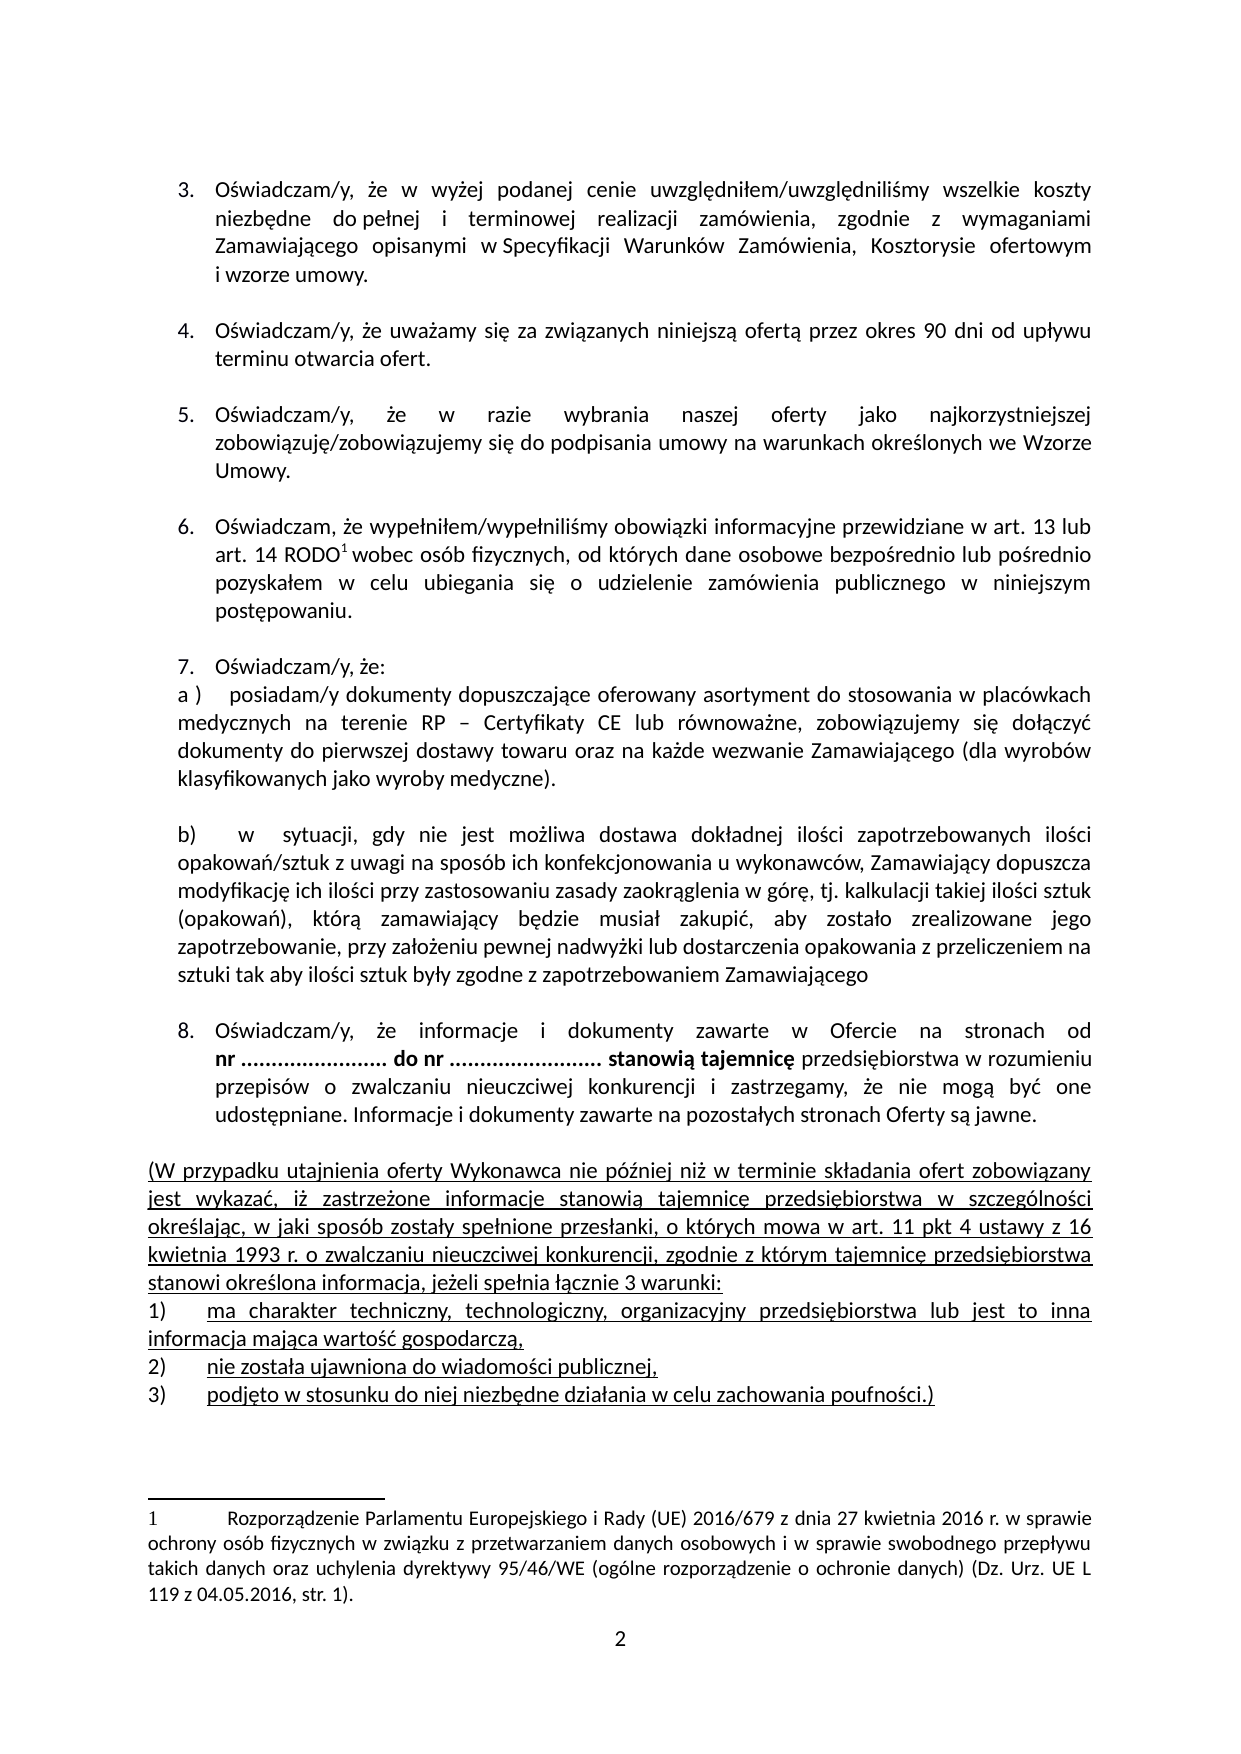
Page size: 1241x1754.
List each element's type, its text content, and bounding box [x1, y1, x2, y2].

list Oświadczam/y, że uważamy się za związanych niniejszą ofertą przez okres 90 dni od upływu terminu otwarcia ofert. [177, 316, 1093, 372]
list Oświadczam/y, że w razie wybrania naszej oferty jako najkorzystniejszej zobowiązuję/zobowiązujemy się do podpisania umowy na warunkach określonych we Wzorze Umowy. [177, 400, 1093, 484]
list Oświadczam, że wypełniłem/wypełniliśmy obowiązki informacyjne przewidziane w art. 13 lub art. 14 RODO wobec osób fizycznych, od których dane osobowe bezpośrednio lub pośrednio pozyskałem w celu ubiegania się o udzielenie zamówienia publicznego w niniejszym postępowaniu. [177, 512, 1093, 624]
list Oświadczam/y, że w wyżej podanej cenie uwzględniłem/uwzględniliśmy wszelkie koszty niezbędne do pełnej i terminowej realizacji zamówienia, zgodnie z wymaganiami Zamawiającego opisanymi w Specyfikacji Warunków Zamówienia, Kosztorysie ofertowym i wzorze umowy. [177, 176, 1093, 288]
text a ) posiadam/y dokumenty dopuszczające oferowany asortyment do stosowania w placówkach medycznych na terenie RP – Certyfikaty CE lub równoważne, zobowiązujemy się dołączyć dokumenty do pierwszej dostawy towaru oraz na każde wezwanie Zamawiającego (dla wyrobów klasyfikowanych jako wyroby medyczne). [177, 680, 1093, 792]
text b) w sytuacji, gdy nie jest możliwa dostawa dokładnej ilości zapotrzebowanych ilości opakowań/sztuk z uwagi na sposób ich konfekcjonowania u wykonawców, Zamawiający dopuszcza modyfikację ich ilości przy zastosowaniu zasady zaokrąglenia w górę, tj. kalkulacji takiej ilości sztuk (opakowań), którą zamawiający będzie musiał zakupić, aby zostało zrealizowane jego zapotrzebowanie, przy założeniu pewnej nadwyżki lub dostarczenia opakowania z przeliczeniem na sztuki tak aby ilości sztuk były zgodne z zapotrzebowaniem Zamawiającego [177, 820, 1093, 988]
text (W przypadku utajnienia oferty Wykonawca nie później niż w terminie składania ofert zobowiązany jest wykazać, iż zastrzeżone informacje stanowią tajemnicę przedsiębiorstwa w szczególności określając, w jaki sposób zostały spełnione przesłanki, o których mowa w art. 11 pkt 4 ustawy z 16 kwietnia 1993 r. o zwalczaniu nieuczciwej konkurencji, zgodnie z którym tajemnicę przedsiębiorstwa stanowi określona informacja, jeżeli spełnia łącznie 3 warunki: [148, 1156, 1093, 1208]
list nie została ujawniona do wiadomości publicznej, [148, 1352, 1093, 1381]
text (W przypadku utajnienia oferty Wykonawca nie później niż w terminie składania ofert zobowiązany jest wykazać, iż zastrzeżone informacje stanowią tajemnicę przedsiębiorstwa w szczególności określając, w jaki sposób zostały spełnione przesłanki, o których mowa w art. 11 pkt 4 ustawy z 16 kwietnia 1993 r. o zwalczaniu nieuczciwej konkurencji, zgodnie z którym tajemnicę przedsiębiorstwa stanowi określona informacja, jeżeli spełnia łącznie 3 warunki: [148, 1266, 1093, 1296]
list podjęto w stosunku do niej niezbędne działania w celu zachowania poufności.) [148, 1381, 1093, 1408]
list ma charakter techniczny, technologiczny, organizacyjny przedsiębiorstwa lub jest to inna informacja mająca wartość gospodarczą, [148, 1296, 1093, 1352]
list Oświadczam/y, że: [177, 652, 1093, 680]
list Oświadczam/y, że informacje i dokumenty zawarte w Ofercie na stronach od nr ........................ do nr ......................... stanowią tajemnicę przedsiębiorstwa w rozumieniu przepisów o zwalczaniu nieuczciwej konkurencji i zastrzegamy, że nie mogą być one udostępniane. Informacje i dokumenty zawarte na pozostałych stronach Oferty są jawne. [177, 1016, 1093, 1128]
